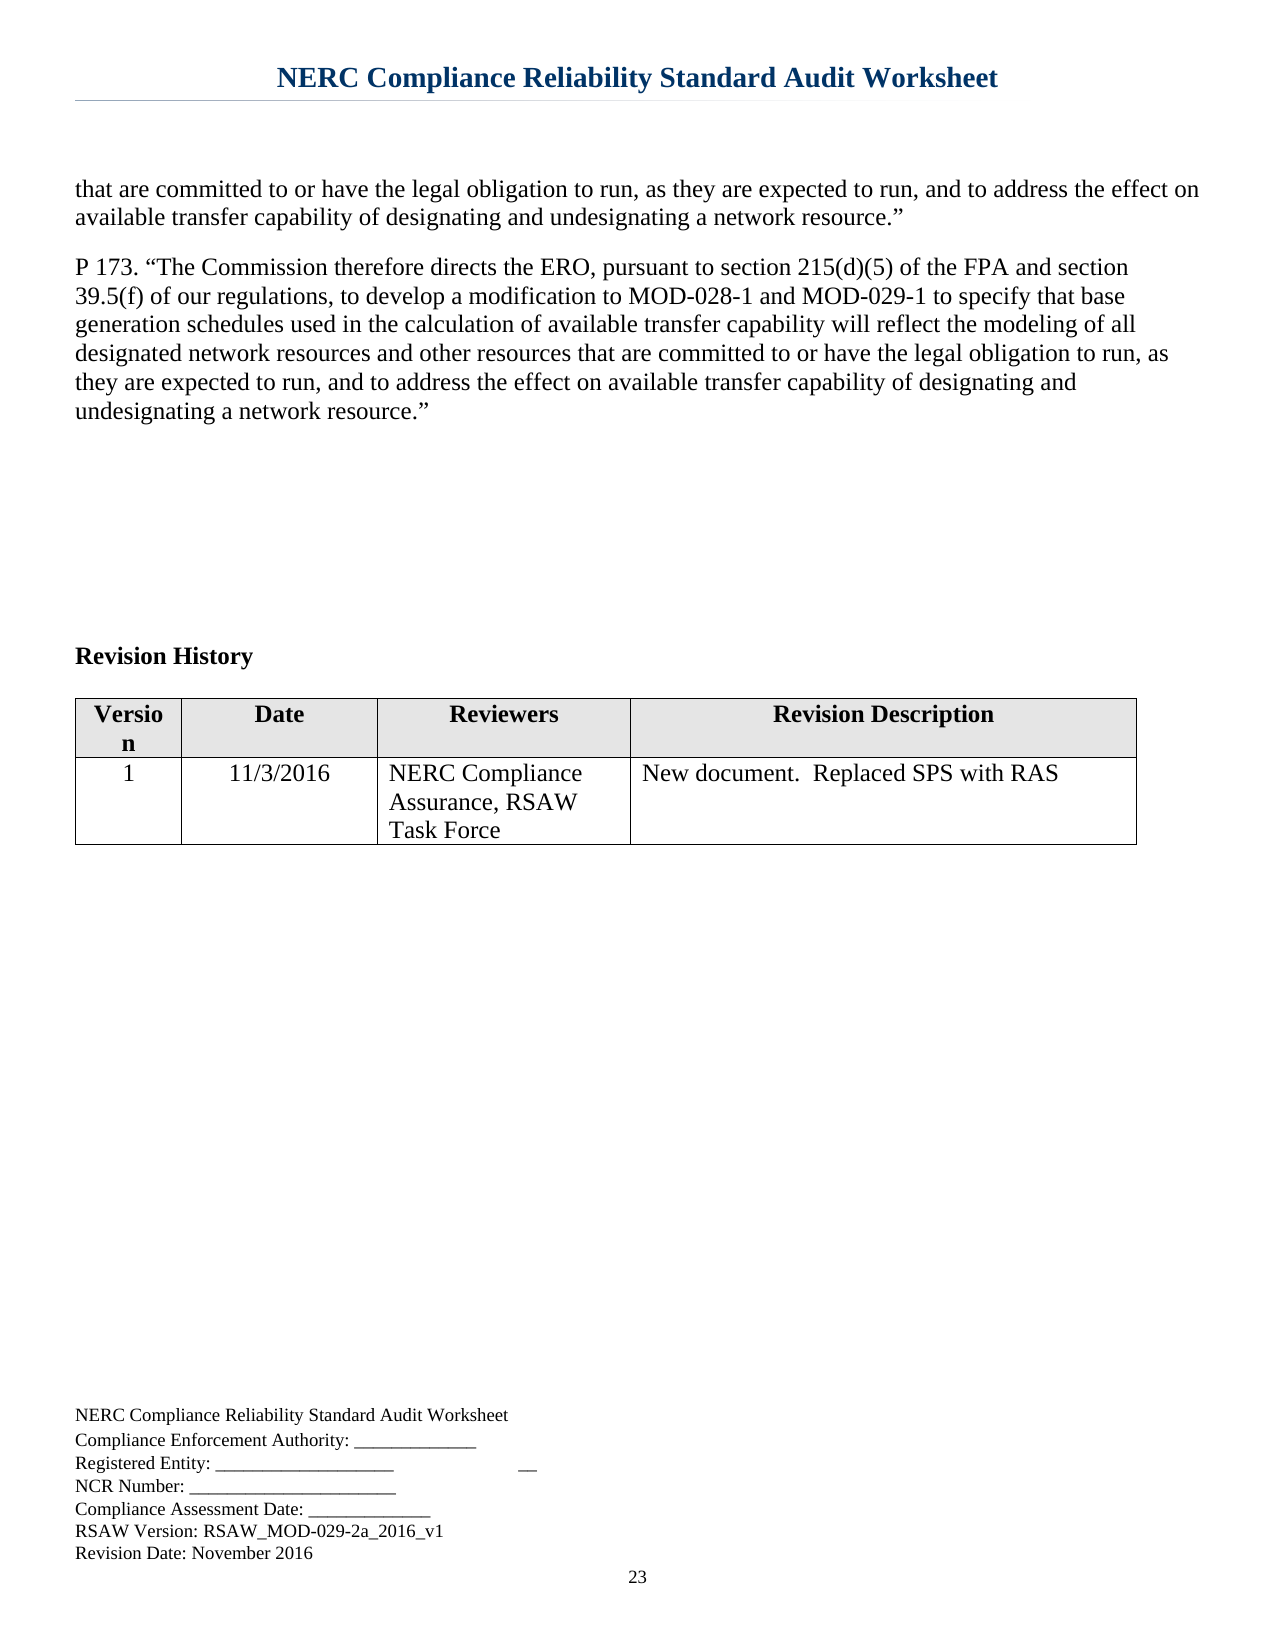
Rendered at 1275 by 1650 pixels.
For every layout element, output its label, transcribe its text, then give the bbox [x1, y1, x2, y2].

table_cell New document. Replaced SPS with RAS [631, 758, 1136, 844]
text Revision History [75, 641, 1200, 669]
table_cell 11/3/2016 [182, 758, 377, 844]
picture [75, 100, 1054, 107]
table_header Version [76, 699, 181, 757]
table_header Reviewers [378, 699, 630, 757]
table_header Date [182, 699, 377, 757]
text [75, 174, 1200, 231]
table_cell NERC Compliance Assurance, RSAW Task Force [378, 758, 630, 844]
table_header Revision Description [631, 699, 1136, 757]
text P 173. “The Commission therefore directs the ERO, pursuant to section 215(d)(5) of the FPA and section 39.5(f) of our regulations, to develop a modification to MOD-028-1 and MOD-029-1 to specify that base generation schedules used in the calculation of available transfer capability will reflect the modeling of all designated network resources and other resources that are committed to or have the legal obligation to run, as they are expected to run, and to address the effect on available transfer capability of designating and undesignating a network resource.” [75, 252, 1200, 424]
table_cell 1 [76, 758, 181, 844]
